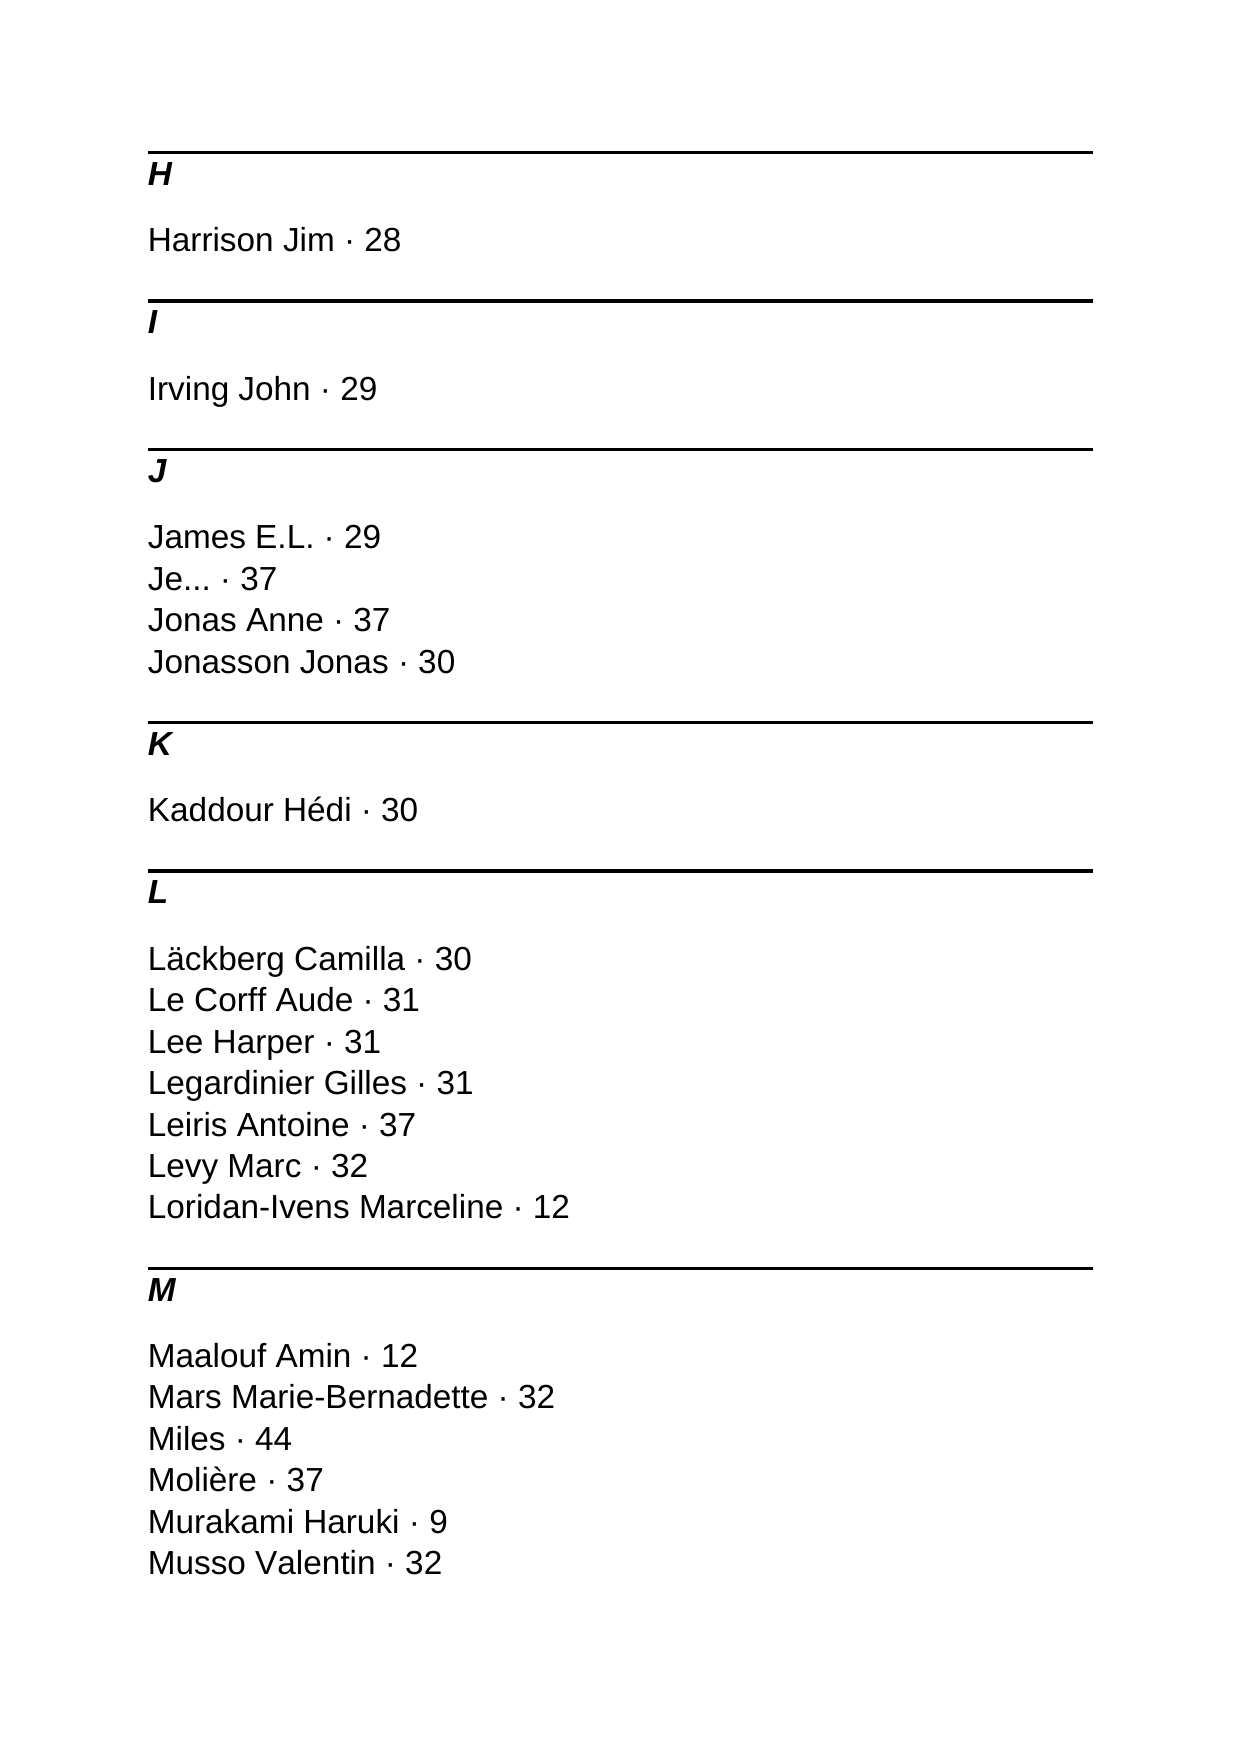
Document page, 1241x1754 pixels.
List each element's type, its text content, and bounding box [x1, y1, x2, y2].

text Kaddour Hédi · 30 [148, 790, 1093, 829]
text Mars Marie-Bernadette · 32 [148, 1378, 1093, 1416]
text Miles · 44 [148, 1419, 1093, 1457]
text Molière · 37 [148, 1461, 1093, 1499]
text Loridan-Ivens Marceline · 12 [148, 1188, 1093, 1226]
text Maalouf Amin · 12 [148, 1336, 1093, 1374]
text Musso Valentin · 32 [148, 1543, 1093, 1582]
text Jonas Anne · 37 [148, 600, 1093, 639]
text James E.L. · 29 [148, 517, 1093, 556]
text Jonasson Jonas · 30 [148, 642, 1093, 680]
subtitle M [148, 1270, 1093, 1308]
text Murakami Haruki · 9 [148, 1502, 1093, 1540]
text Je... · 37 [148, 559, 1093, 597]
text Harrison Jim · 28 [148, 220, 1093, 259]
text Le Corff Aude · 31 [148, 980, 1093, 1019]
text Legardinier Gilles · 31 [148, 1063, 1093, 1102]
text Lee Harper · 31 [148, 1022, 1093, 1060]
text Levy Marc · 32 [148, 1146, 1093, 1184]
subtitle K [148, 724, 1093, 762]
subtitle J [148, 451, 1093, 489]
subtitle L [148, 873, 1093, 911]
text Läckberg Camilla · 30 [148, 939, 1093, 977]
subtitle I [148, 303, 1093, 341]
subtitle H [148, 154, 1093, 192]
text Irving John · 29 [148, 369, 1093, 407]
text Leiris Antoine · 37 [148, 1105, 1093, 1143]
